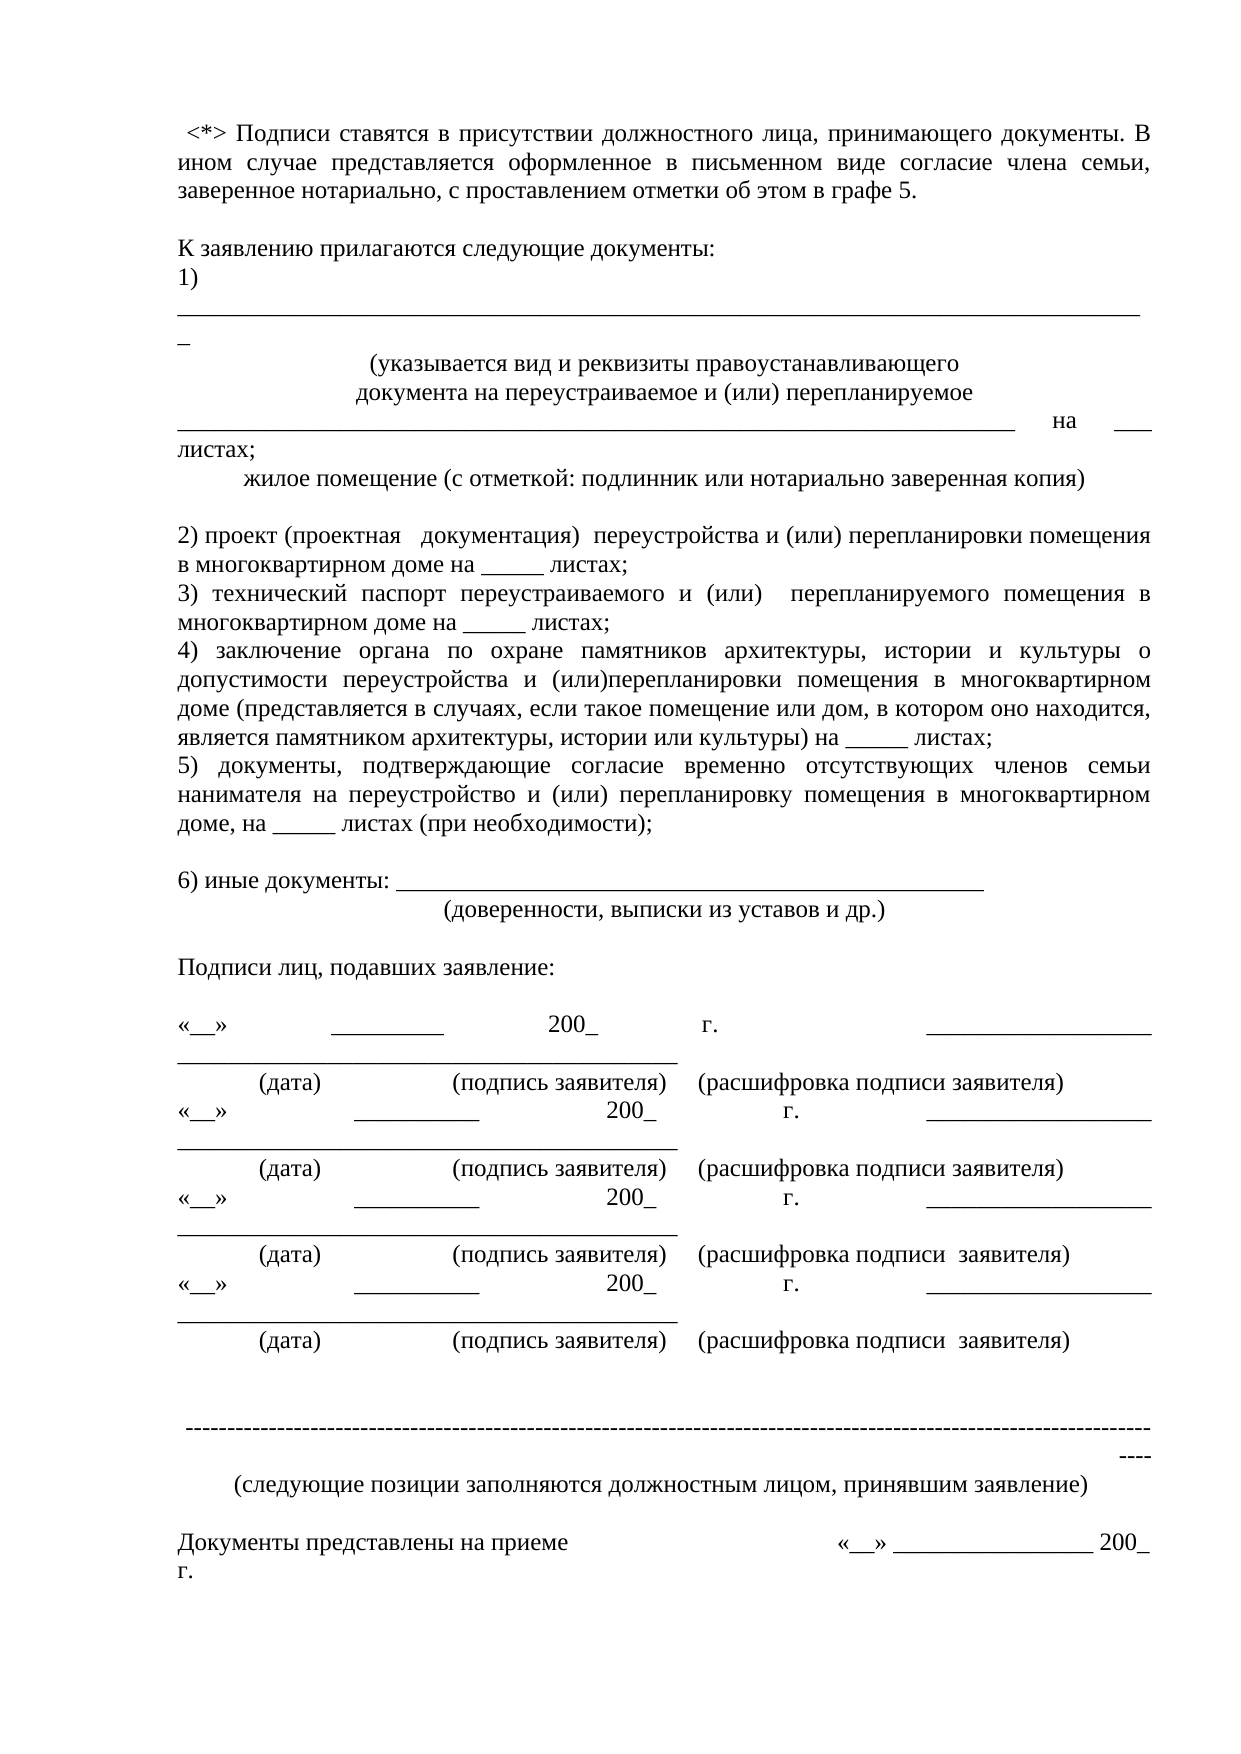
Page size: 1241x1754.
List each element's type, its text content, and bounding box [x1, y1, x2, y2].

text 2) проект (проектная документация) переустройства и (или) перепланировки помещения в многоквартирном доме на _____ листах; [177, 521, 1152, 578]
text «__» _________ 200_ г. __________________ ________________________________________ [177, 1009, 1152, 1067]
text К заявлению прилагаются следующие документы: [177, 233, 1152, 262]
text «__» __________ 200_ г. __________________ ________________________________________ [177, 1096, 1152, 1153]
text ------------------------------------------------------------------------------------------------------------------------ [177, 1412, 1152, 1469]
text «__» __________ 200_ г. __________________ ________________________________________ [177, 1268, 1152, 1326]
text 4) заключение органа по охране памятников архитектуры, истории и культуры о допустимости переустройства и (или)перепланировки помещения в многоквартирном доме (представляется в случаях, если такое помещение или дом, в котором оно находится, является памятником архитектуры, истории или культуры) на _____ листах; [177, 636, 1152, 751]
text документа на переустраиваемое и (или) перепланируемое [177, 377, 1152, 406]
text (дата) (подпись заявителя) (расшифровка подписи заявителя) [177, 1067, 1152, 1096]
text ___________________________________________________________________ на ___ листах; [177, 406, 1152, 463]
text «__» __________ 200_ г. __________________ ________________________________________ [177, 1182, 1152, 1239]
text 1) ______________________________________________________________________________ [177, 262, 1152, 348]
text жилое помещение (с отметкой: подлинник или нотариально заверенная копия) [177, 463, 1152, 492]
text 6) иные документы: _______________________________________________ [177, 866, 1152, 894]
text (дата) (подпись заявителя) (расшифровка подписи заявителя) [177, 1239, 1152, 1268]
text 3) технический паспорт переустраиваемого и (или) перепланируемого помещения в многоквартирном доме на _____ листах; [177, 578, 1152, 636]
text 5) документы, подтверждающие согласие временно отсутствующих членов семьи нанимателя на переустройство и (или) перепланировку помещения в многоквартирном доме, на _____ листах (при необходимости); [177, 751, 1152, 837]
text Подписи лиц, подавших заявление: [177, 952, 1152, 981]
text (следующие позиции заполняются должностным лицом, принявшим заявление) [177, 1469, 1152, 1498]
text (указывается вид и реквизиты правоустанавливающего [177, 348, 1152, 377]
text (дата) (подпись заявителя) (расшифровка подписи заявителя) [177, 1153, 1152, 1182]
text Документы представлены на приеме «__» ________________ 200_ г. [177, 1527, 1152, 1584]
text (доверенности, выписки из уставов и др.) [177, 894, 1152, 923]
text <*> Подписи ставятся в присутствии должностного лица, принимающего документы. В ином случае представляется оформленное в письменном виде согласие члена семьи, заверенное нотариально, с проставлением отметки об этом в графе 5. [177, 118, 1152, 204]
text (дата) (подпись заявителя) (расшифровка подписи заявителя) [177, 1326, 1152, 1354]
